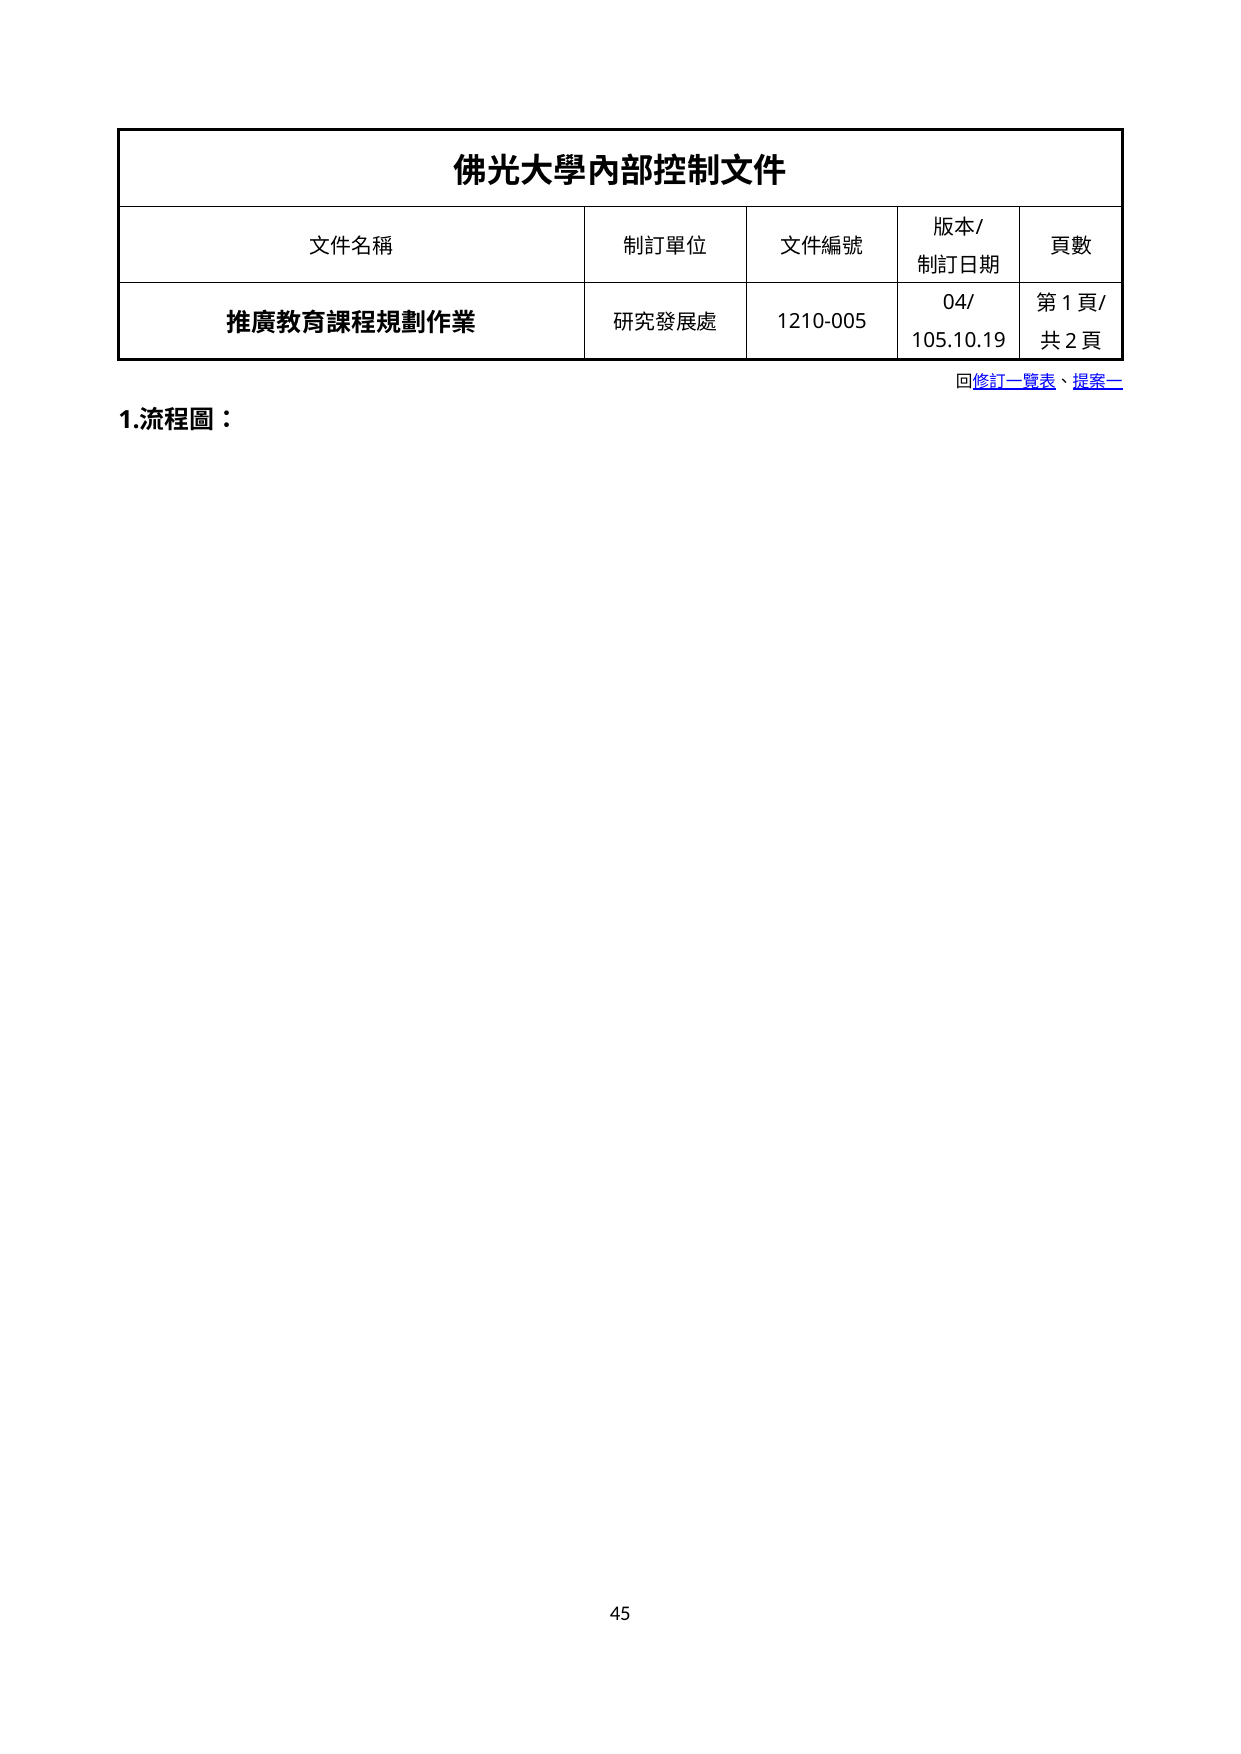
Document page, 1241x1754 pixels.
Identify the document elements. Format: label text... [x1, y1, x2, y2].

table_cell 第1頁/共2頁 [1020, 283, 1121, 358]
table_header 佛光大學內部控制文件 [120, 131, 1121, 206]
table_cell 版本/ 制訂日期 [898, 207, 1019, 282]
table_cell 文件編號 [747, 207, 897, 282]
table_cell 1210-005 [747, 283, 897, 358]
table_cell 推廣教育課程規劃作業 [120, 283, 584, 358]
table_cell 頁數 [1020, 207, 1121, 282]
table_cell 文件名稱 [120, 207, 584, 282]
text 1.流程圖： [118, 398, 1122, 436]
table_cell 研究發展處 [585, 283, 746, 358]
table_cell 制訂單位 [585, 207, 746, 282]
table_cell 04/ 105.10.19 [898, 283, 1019, 358]
text 回修訂一覽表、提案一 [118, 361, 1122, 398]
